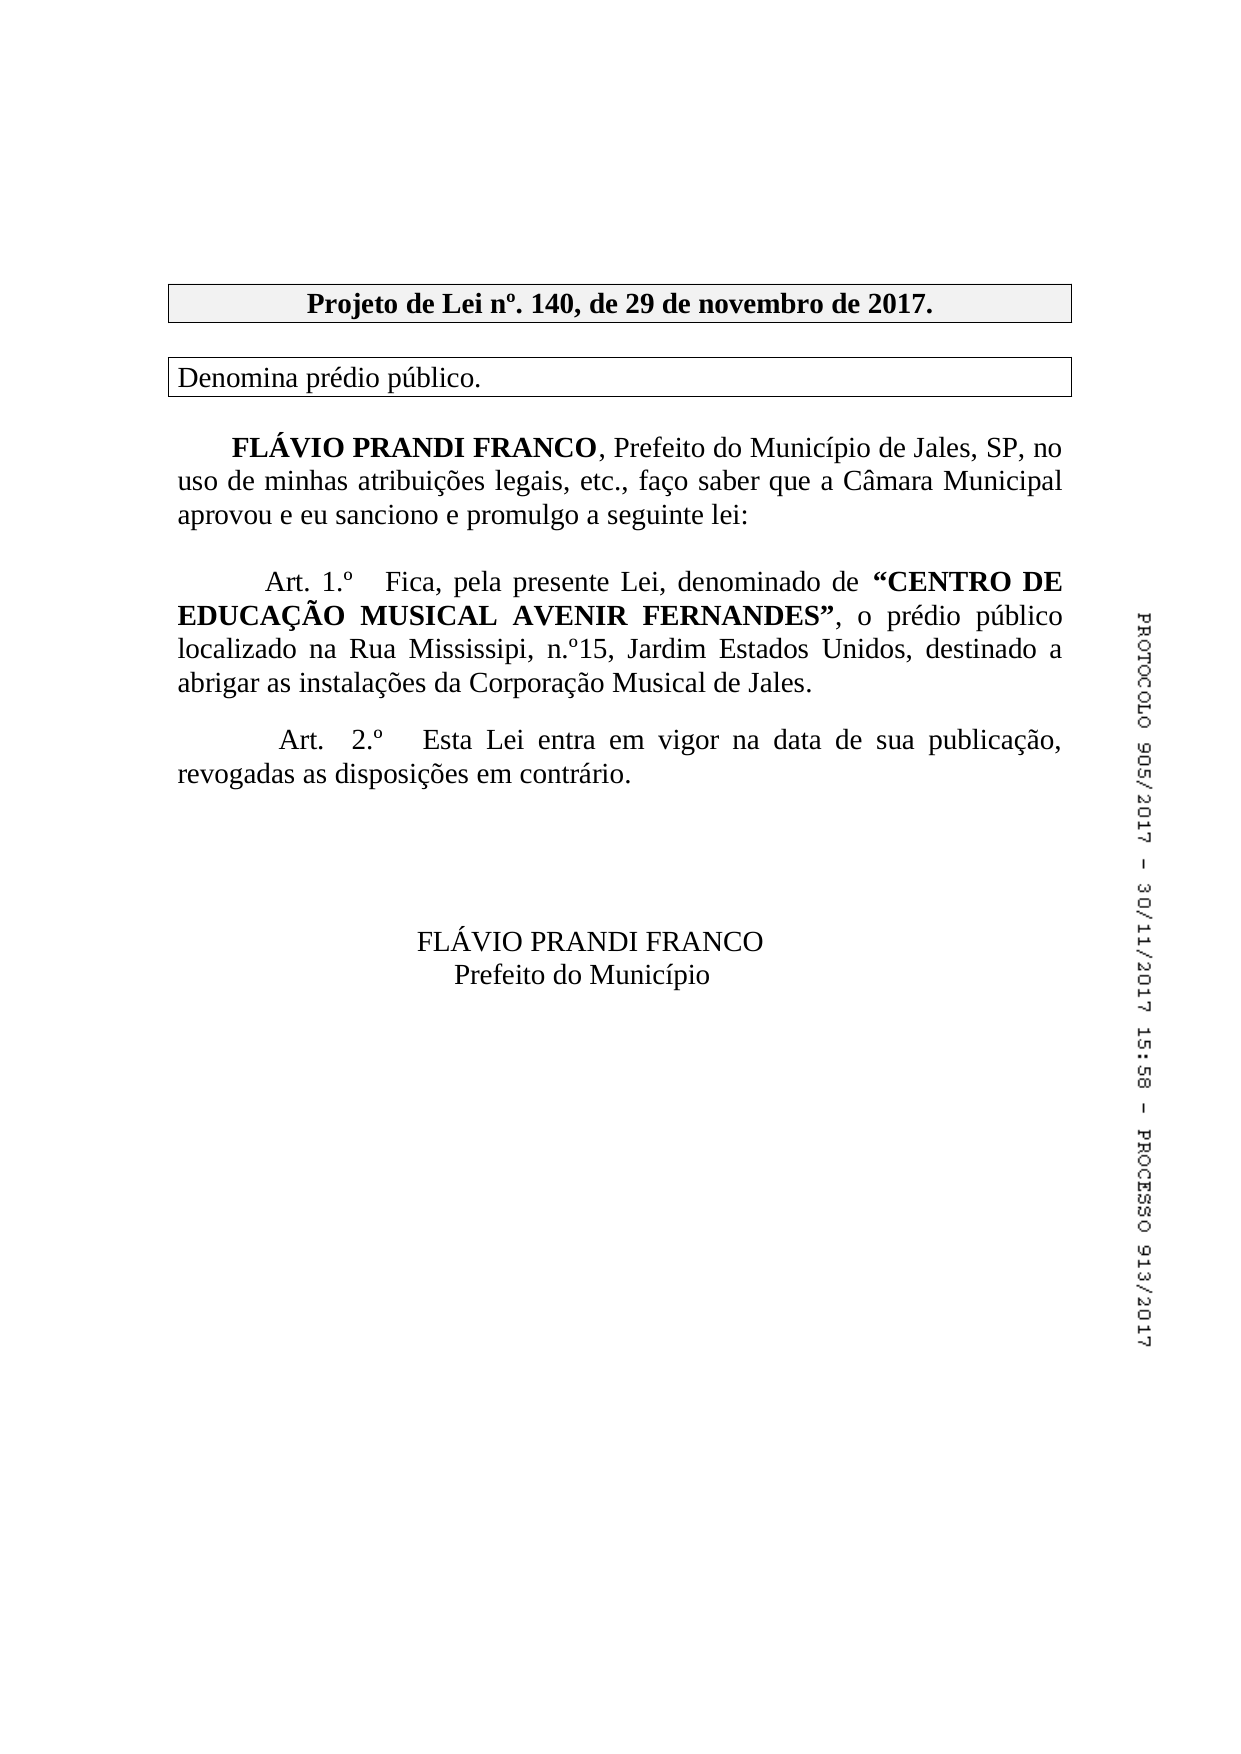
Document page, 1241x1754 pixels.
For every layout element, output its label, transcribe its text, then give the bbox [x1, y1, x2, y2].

text Art. 1.º Fica, pela presente Lei, denominado de “CENTRO DE EDUCAÇÃO MUSICAL AVENIR FERNANDES”, o prédio público localizado na Rua Mississipi, n.º15, Jardim Estados Unidos, destinado a abrigar as instalações da Corporação Musical de Jales. [177, 564, 1063, 698]
text FLÁVIO PRANDI FRANCO, Prefeito do Município de Jales, SP, no uso de minhas atribuições legais, etc., faço saber que a Câmara Municipal aprovou e eu sanciono e promulgo a seguinte lei: [177, 430, 1063, 531]
text FLÁVIO PRANDI FRANCO [177, 924, 1063, 957]
text Prefeito do Município [177, 957, 1063, 991]
text Art. 2.º Esta Lei entra em vigor na data de sua publicação, revogadas as disposições em contrário. [177, 723, 1063, 790]
text Projeto de Lei nº. 140, de 29 de novembro de 2017. [169, 285, 1071, 322]
picture [1110, 609, 1173, 1351]
text Denomina prédio público. [169, 358, 1071, 396]
